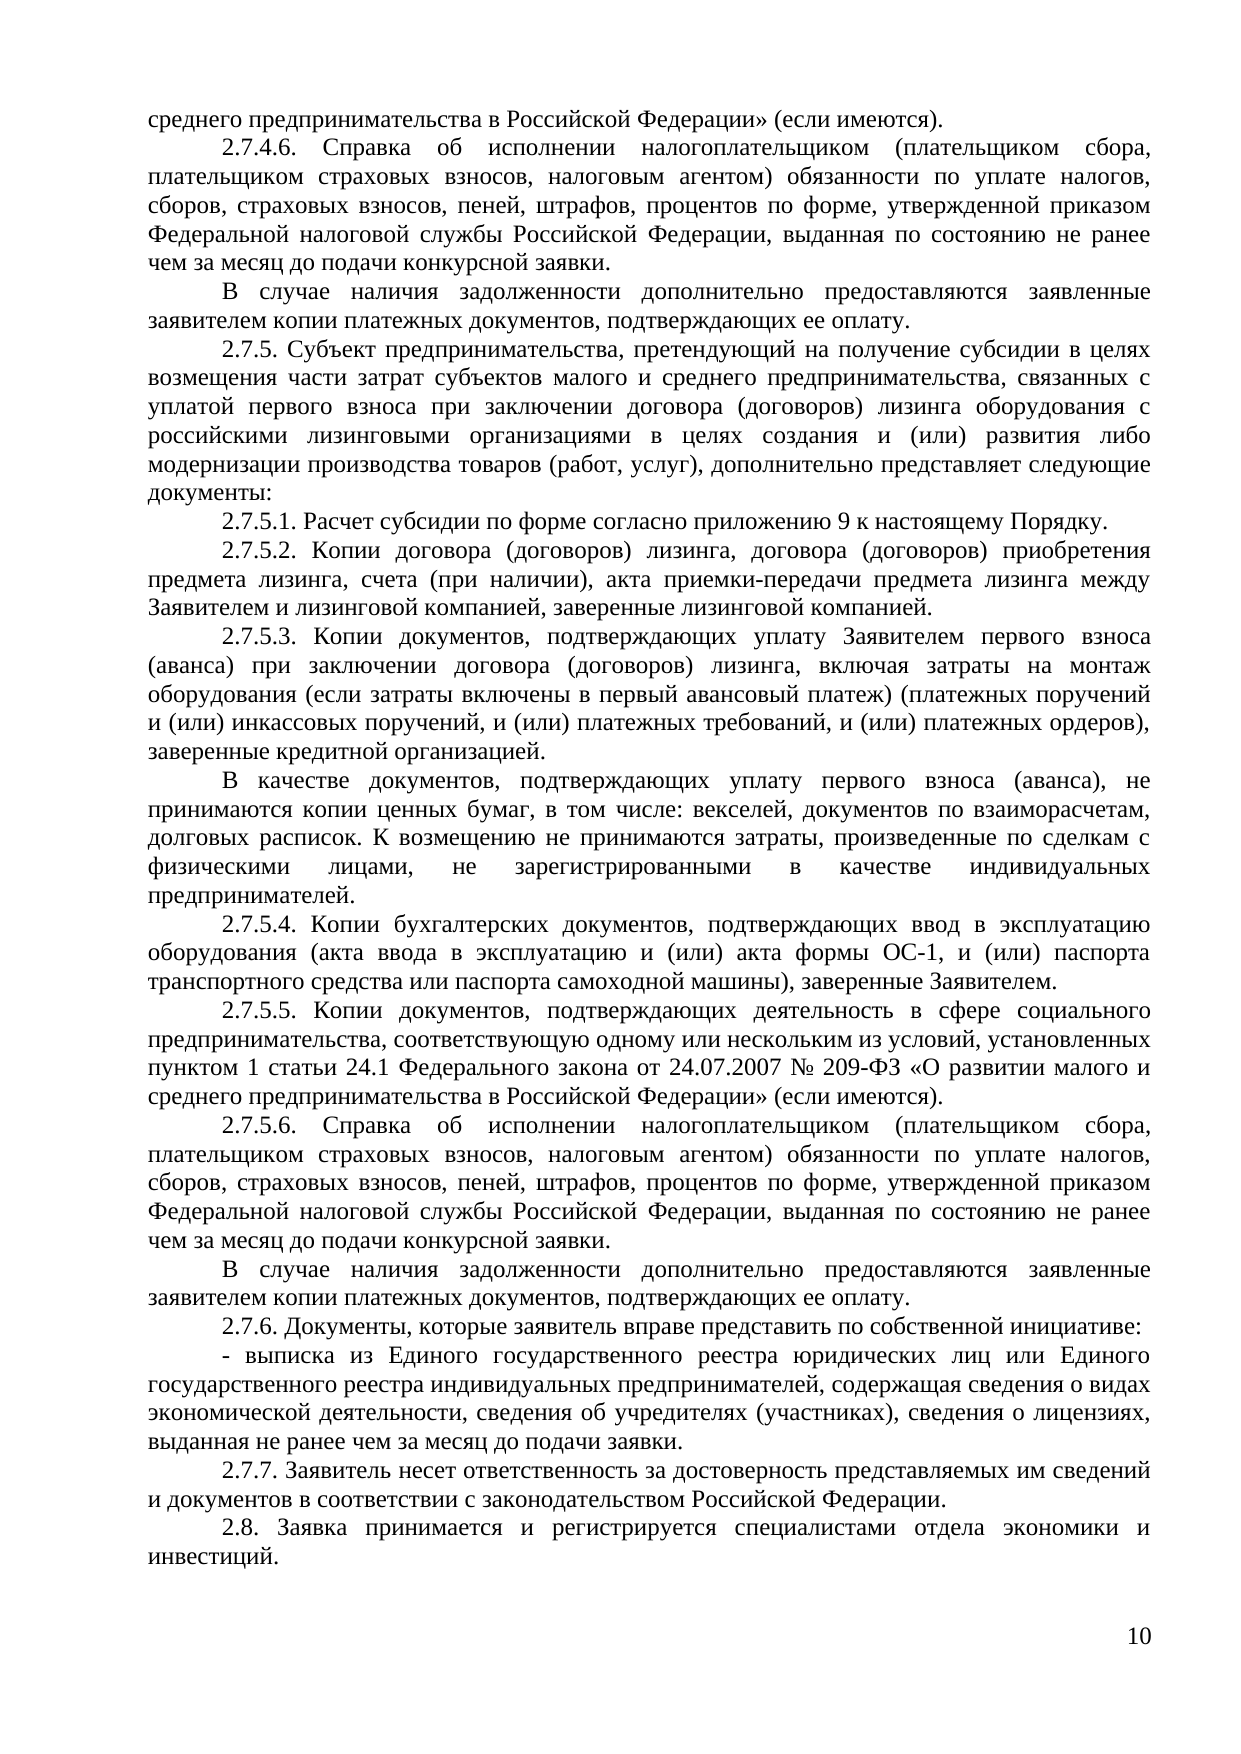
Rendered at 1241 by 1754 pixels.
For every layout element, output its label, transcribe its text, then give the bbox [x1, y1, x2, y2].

text 2.7.7. Заявитель несет ответственность за достоверность представляемых им сведений и документов в соответствии с законодательством Российской Федерации. [148, 1455, 1152, 1512]
text 2.7.5.4. Копии бухгалтерских документов, подтверждающих ввод в эксплуатацию оборудования (акта ввода в эксплуатацию и (или) акта формы ОС-1, и (или) паспорта транспортного средства или паспорта самоходной машины), заверенные Заявителем. [148, 909, 1152, 995]
text 2.7.5.1. Расчет субсидии по форме согласно приложению 9 к настоящему Порядку. [148, 506, 1152, 535]
text 2.7.6. Документы, которые заявитель вправе представить по собственной инициативе: [148, 1311, 1152, 1340]
text В случае наличия задолженности дополнительно предоставляются заявленные заявителем копии платежных документов, подтверждающих ее оплату. [148, 276, 1152, 334]
text 2.8. Заявка принимается и регистрируется специалистами отдела экономики и инвестиций. [148, 1512, 1152, 1570]
text В качестве документов, подтверждающих уплату первого взноса (аванса), не принимаются копии ценных бумаг, в том числе: векселей, документов по взаиморасчетам, долговых расписок. К возмещению не принимаются затраты, произведенные по сделкам с физическими лицами, не зарегистрированными в качестве индивидуальных предпринимателей. [148, 765, 1152, 909]
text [148, 104, 1152, 132]
text 2.7.5. Субъект предпринимательства, претендующий на получение субсидии в целях возмещения части затрат субъектов малого и среднего предпринимательства, связанных с уплатой первого взноса при заключении договора (договоров) лизинга оборудования с российскими лизинговыми организациями в целях создания и (или) развития либо модернизации производства товаров (работ, услуг), дополнительно представляет следующие документы: [148, 334, 1152, 506]
text 2.7.5.6. Справка об исполнении налогоплательщиком (плательщиком сбора, плательщиком страховых взносов, налоговым агентом) обязанности по уплате налогов, сборов, страховых взносов, пеней, штрафов, процентов по форме, утвержденной приказом Федеральной налоговой службы Российской Федерации, выданная по состоянию не ранее чем за месяц до подачи конкурсной заявки. [148, 1110, 1152, 1254]
text 2.7.4.6. Справка об исполнении налогоплательщиком (плательщиком сбора, плательщиком страховых взносов, налоговым агентом) обязанности по уплате налогов, сборов, страховых взносов, пеней, штрафов, процентов по форме, утвержденной приказом Федеральной налоговой службы Российской Федерации, выданная по состоянию не ранее чем за месяц до подачи конкурсной заявки. [148, 132, 1152, 276]
text - выписка из Единого государственного реестра юридических лиц или Единого государственного реестра индивидуальных предпринимателей, содержащая сведения о видах экономической деятельности, сведения об учредителях (участниках), сведения о лицензиях, выданная не ранее чем за месяц до подачи заявки. [148, 1340, 1152, 1455]
text 2.7.5.3. Копии документов, подтверждающих уплату Заявителем первого взноса (аванса) при заключении договора (договоров) лизинга, включая затраты на монтаж оборудования (если затраты включены в первый авансовый платеж) (платежных поручений и (или) инкассовых поручений, и (или) платежных требований, и (или) платежных ордеров), заверенные кредитной организацией. [148, 621, 1152, 765]
text 2.7.5.2. Копии договора (договоров) лизинга, договора (договоров) приобретения предмета лизинга, счета (при наличии), акта приемки-передачи предмета лизинга между Заявителем и лизинговой компанией, заверенные лизинговой компанией. [148, 535, 1152, 621]
text 2.7.5.5. Копии документов, подтверждающих деятельность в сфере социального предпринимательства, соответствующую одному или нескольким из условий, установленных пунктом 1 статьи 24.1 Федерального закона от 24.07.2007 № 209-ФЗ «О развитии малого и среднего предпринимательства в Российской Федерации» (если имеются). [148, 995, 1152, 1110]
text В случае наличия задолженности дополнительно предоставляются заявленные заявителем копии платежных документов, подтверждающих ее оплату. [148, 1254, 1152, 1311]
